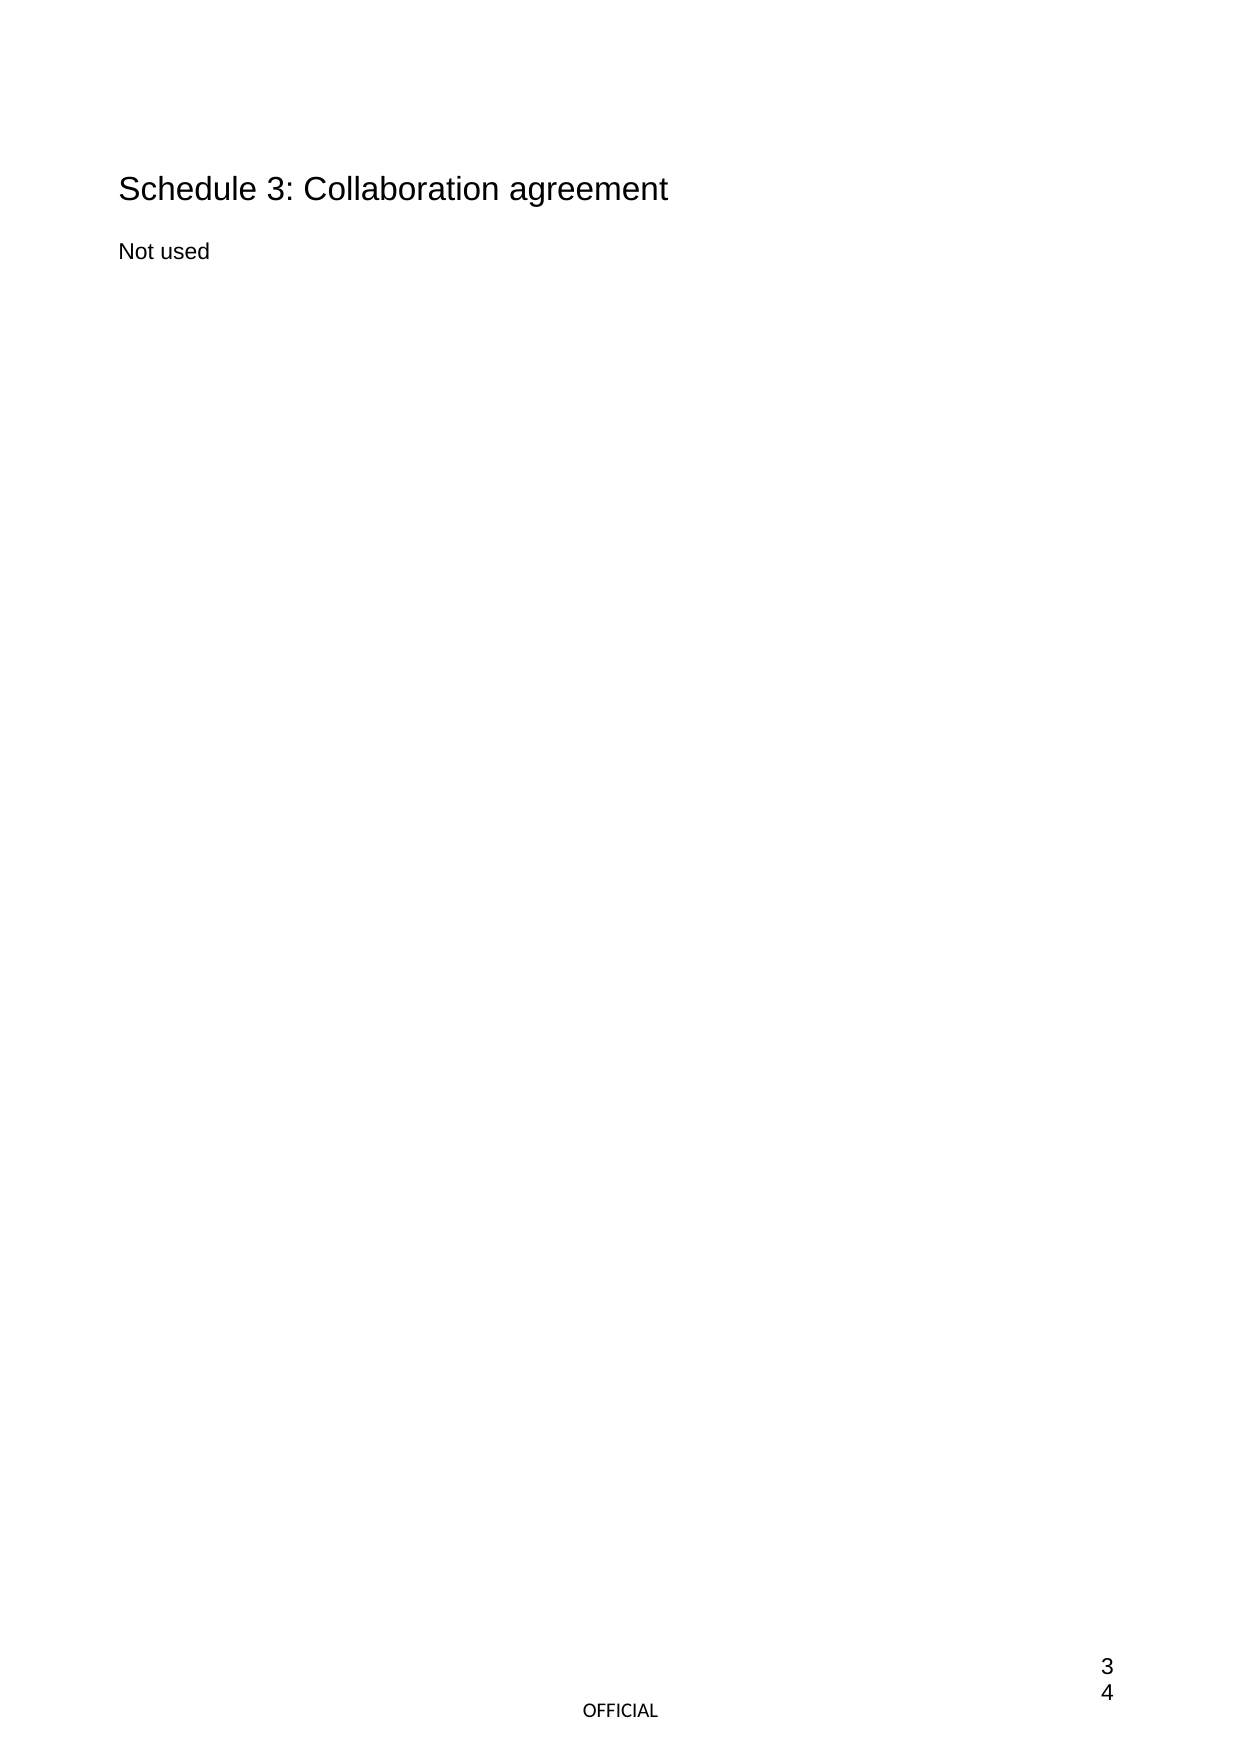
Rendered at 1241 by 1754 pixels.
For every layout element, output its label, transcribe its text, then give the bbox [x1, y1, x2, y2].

subtitle Schedule 3: Collaboration agreement [118, 169, 1122, 207]
text Not used [118, 238, 1122, 264]
